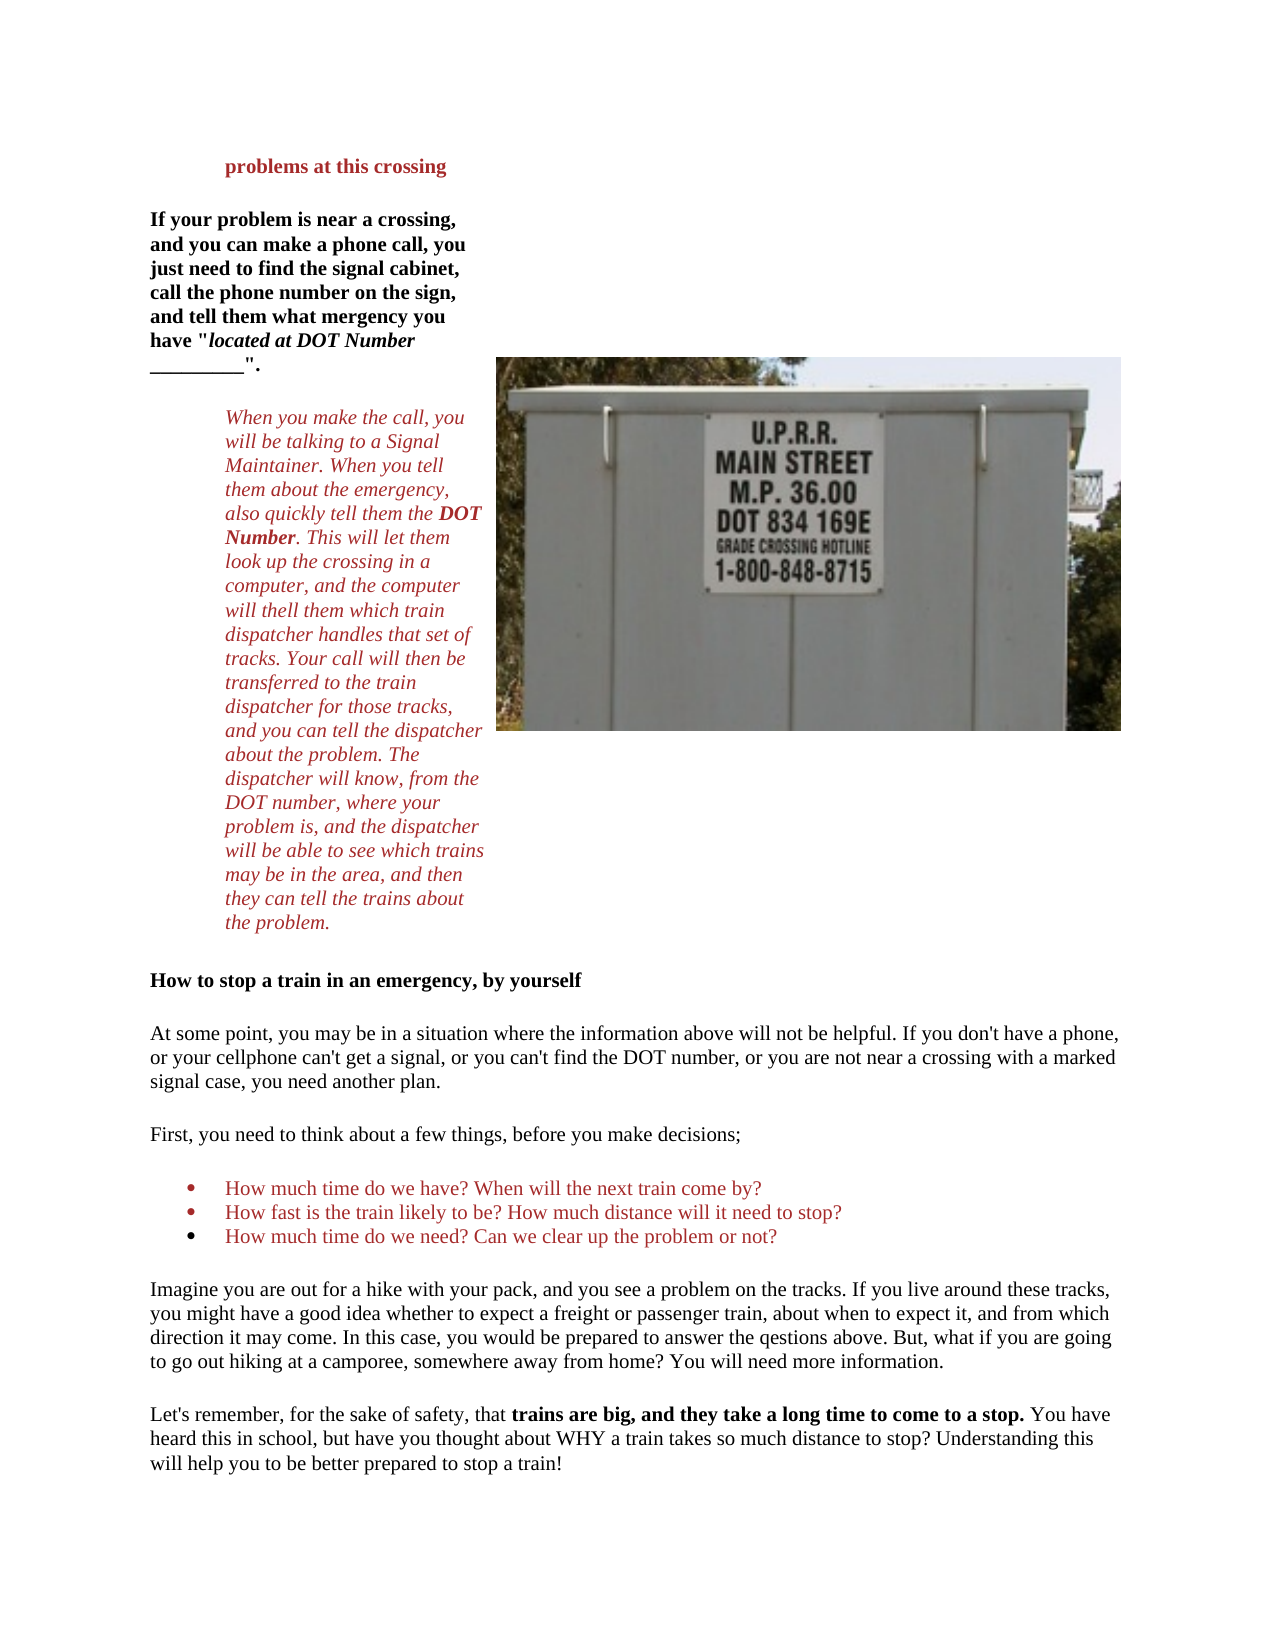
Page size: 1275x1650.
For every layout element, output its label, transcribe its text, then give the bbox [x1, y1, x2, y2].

text At some point, you may be in a situation where the information above will not be helpful. If you don't have a phone, or your cellphone can't get a signal, or you can't find the DOT number, or you are not near a crossing with a marked signal case, you need another plan. [150, 1021, 1125, 1093]
table_header [492, 150, 1121, 938]
text Imagine you are out for a hike with your pack, and you see a problem on the tracks. If you live around these tracks, you might have a good idea whether to expect a freight or passenger train, about when to expect it, and from which direction it may come. In this case, you would be prepared to answer the qestions above. But, what if you are going to go out hiking at a camporee, somewhere away from home? You will need more information. [150, 1277, 1125, 1373]
picture [496, 357, 1121, 731]
text First, you need to think about a few things, before you make decisions; [150, 1122, 1125, 1146]
list How fast is the train likely to be? How much distance will it need to stop? [187, 1199, 1125, 1224]
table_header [146, 150, 492, 938]
text How to stop a train in an emergency, by yourself [150, 968, 1125, 992]
text Let's remember, for the sake of safety, that trains are big, and they take a long time to come to a stop. You have heard this in school, but have you thought about WHY a train takes so much distance to stop? Understanding this will help you to be better prepared to stop a train! [150, 1402, 1125, 1474]
list How much time do we have? When will the next train come by? [187, 1176, 1125, 1199]
list How much time do we need? Can we clear up the problem or not? [187, 1224, 1125, 1248]
